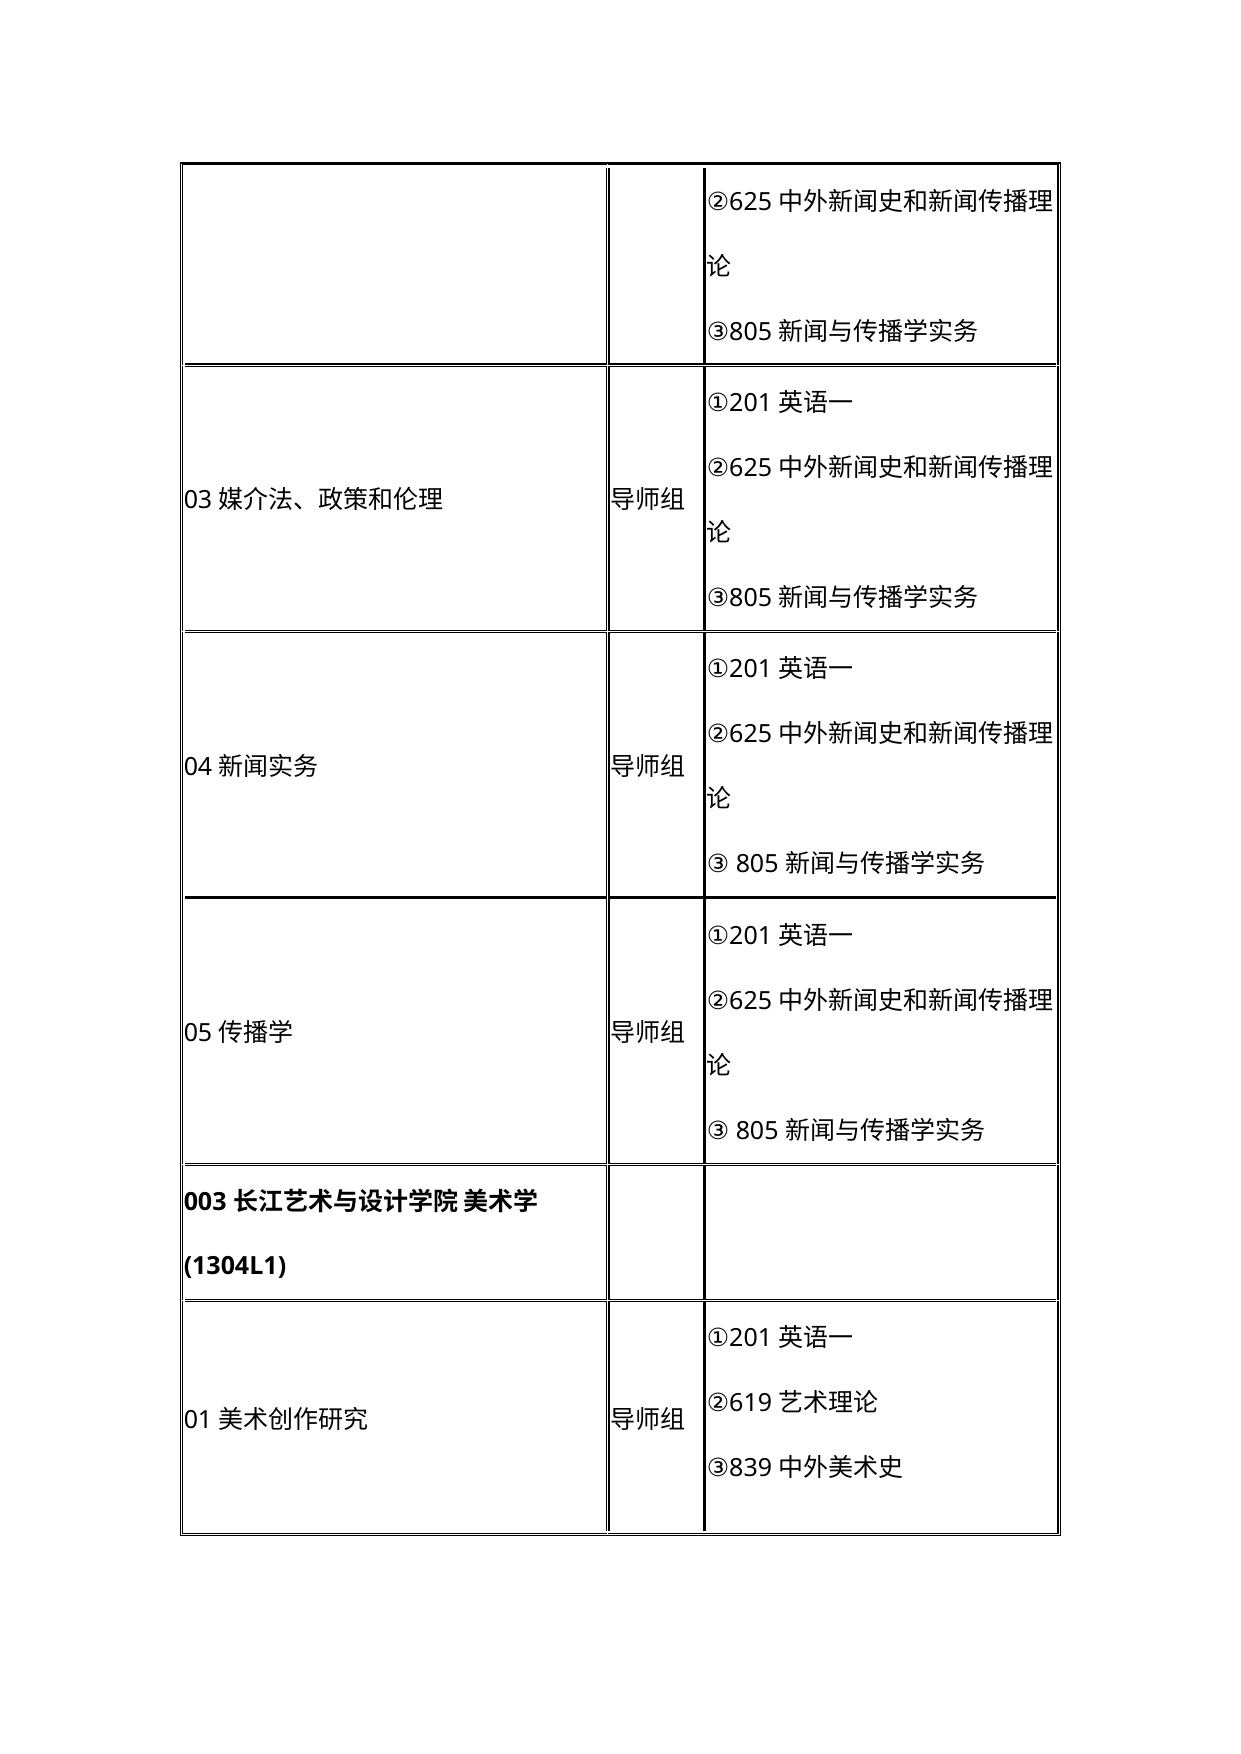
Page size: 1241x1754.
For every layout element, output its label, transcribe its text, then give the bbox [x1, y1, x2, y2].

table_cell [704, 165, 1057, 363]
table_cell 导师组 [610, 633, 703, 896]
table_cell 02 新闻史 [183, 164, 608, 363]
table_cell 导师组 [610, 367, 703, 630]
table_cell ①201 英语一 ②625 中外新闻史和新闻传播理论 ③ 805 新闻与传播学实务 [704, 630, 1059, 896]
table_cell [610, 1166, 703, 1299]
table_cell 导师组 [610, 899, 703, 1162]
table_cell 003 长江艺术与设计学院 美术学(1304L1) [183, 1163, 606, 1299]
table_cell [706, 363, 1058, 630]
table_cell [704, 1299, 1059, 1533]
table_cell 导师组 [608, 165, 704, 363]
table_cell 04 新闻实务 [181, 630, 608, 896]
table_cell 05 传播学 [183, 896, 606, 1162]
table_cell [706, 1163, 1058, 1299]
table_cell 03 媒介法、政策和伦理 [183, 363, 606, 630]
table_cell 01 美术创作研究 [181, 1299, 608, 1533]
table_cell 导师组 [608, 1302, 704, 1533]
table_cell ①201 英语一 ②625 中外新闻史和新闻传播理论 ③ 805 新闻与传播学实务 [706, 896, 1057, 1162]
